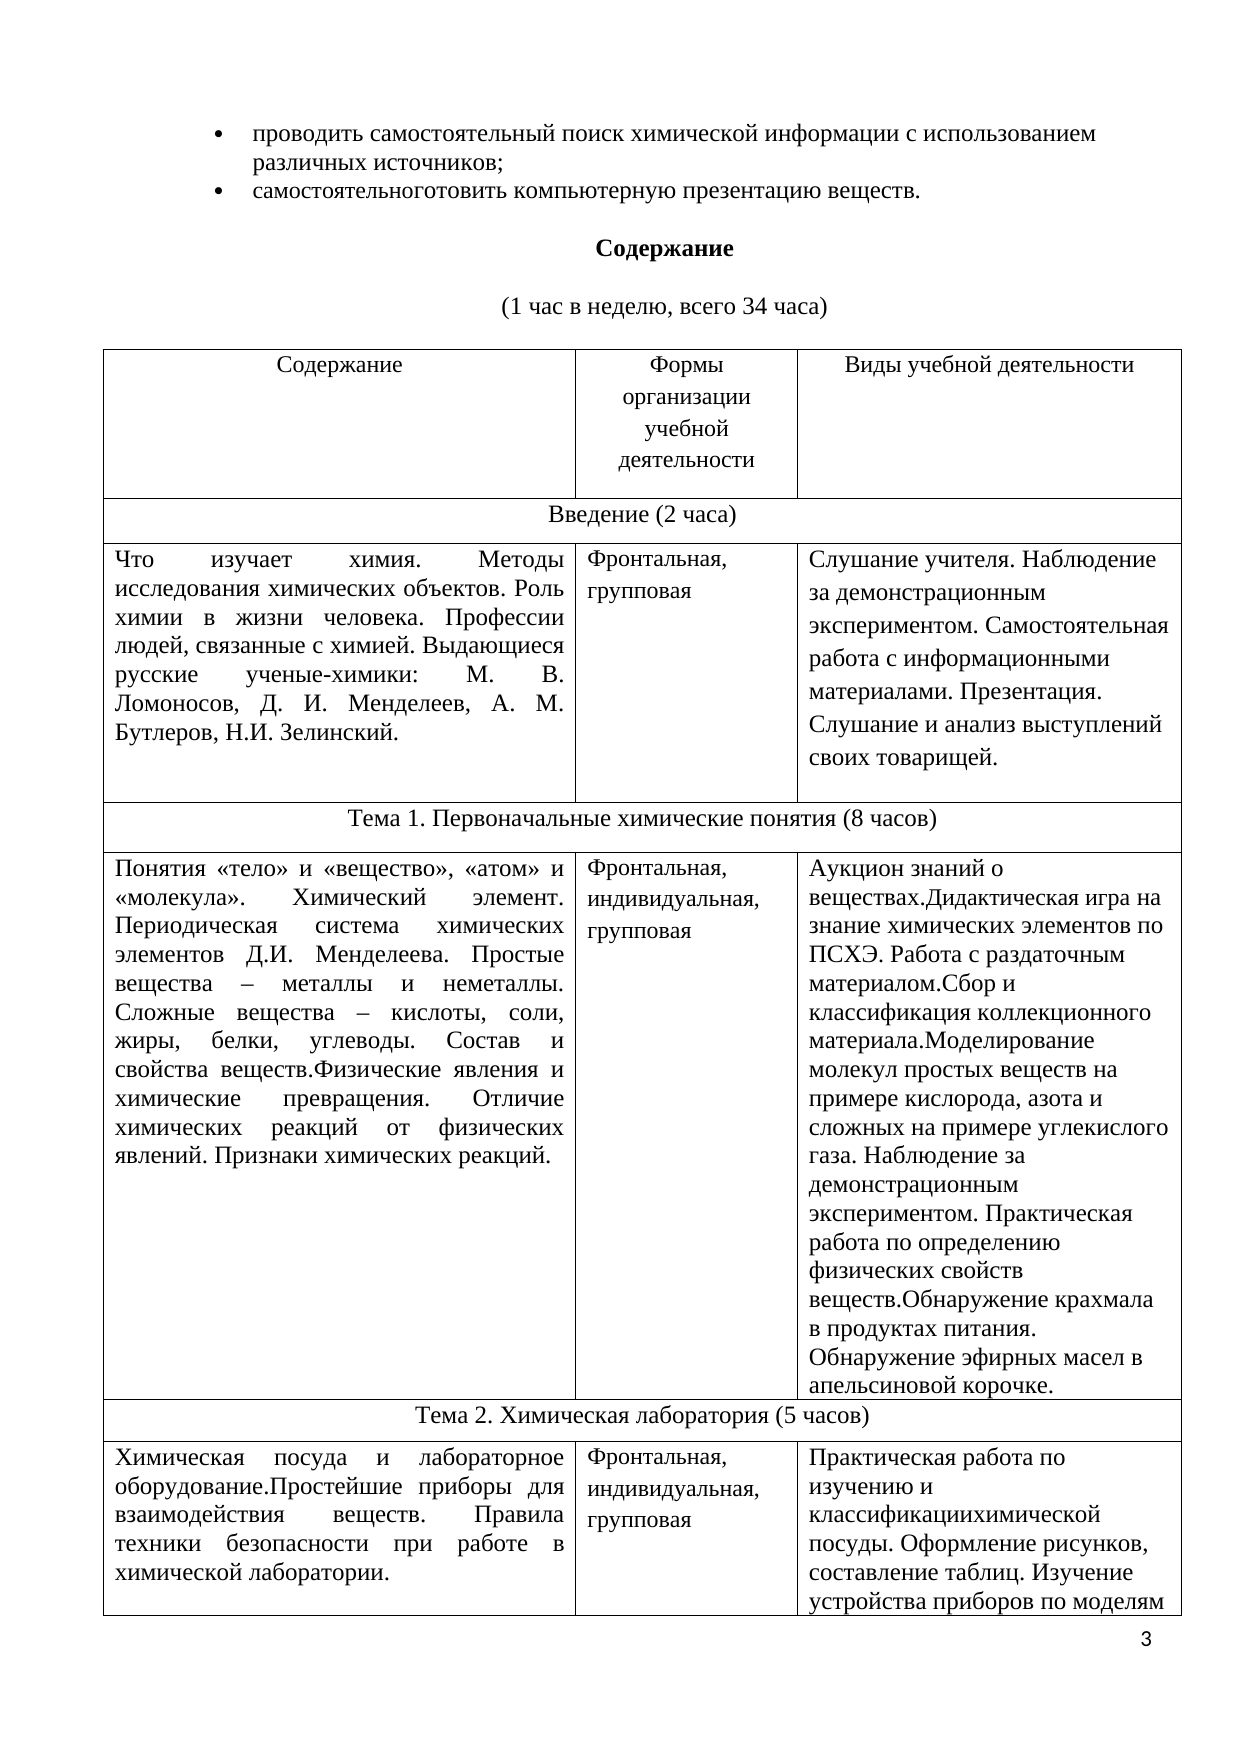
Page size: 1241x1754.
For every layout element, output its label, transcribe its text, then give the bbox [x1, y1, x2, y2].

table_cell Что изучает химия. Методы исследования химических объектов. Роль химии в жизни человека. Профессии людей, связанные с химией. Выдающиеся русские ученые-химики: М. В. Ломоносов, Д. И. Менделеев, А. М. Бутлеров, Н.И. Зелинский. [104, 544, 575, 802]
list проводить самостоятельный поиск химической информации с использованием различных источников; [215, 118, 1152, 176]
table_cell Фронтальная, групповая [576, 544, 797, 802]
table_cell Фронтальная, индивидуальная, групповая [576, 853, 797, 1399]
table_cell Тема 2. Химическая лаборатория (5 часов) [104, 1400, 1181, 1441]
text Содержание [177, 233, 1152, 262]
text (1 час в неделю, всего 34 часа) [177, 291, 1152, 320]
table_header Виды учебной деятельности [798, 350, 1181, 498]
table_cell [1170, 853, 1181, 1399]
table_cell Введение (2 часа) [104, 499, 1181, 543]
table_header Содержание [104, 350, 575, 498]
table_cell Понятия «тело» и «вещество», «атом» и «молекула». Химический элемент. Периодическая система химических элементов Д.И. Менделеева. Простые вещества – металлы и неметаллы. Сложные вещества – кислоты, соли, жиры, белки, углеводы. Состав и свойства веществ.Физические явления и химические превращения. Отличие химических реакций от физических явлений. Признаки химических реакций. [104, 853, 575, 1399]
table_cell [576, 1442, 797, 1614]
table_cell Тема 1. Первоначальные химические понятия (8 часов) [104, 803, 1181, 852]
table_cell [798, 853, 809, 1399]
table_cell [798, 1442, 1181, 1614]
table_header Формы организации учебной деятельности [576, 350, 797, 498]
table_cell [104, 1442, 575, 1614]
table_cell Слушание учителя. Наблюдение за демонстрационным экспериментом. Самостоятельная работа с информационными материалами. Презентация. Слушание и анализ выступлений своих товарищей. [798, 544, 1181, 802]
list самостоятельноготовить компьютерную презентацию веществ. [215, 176, 1152, 204]
